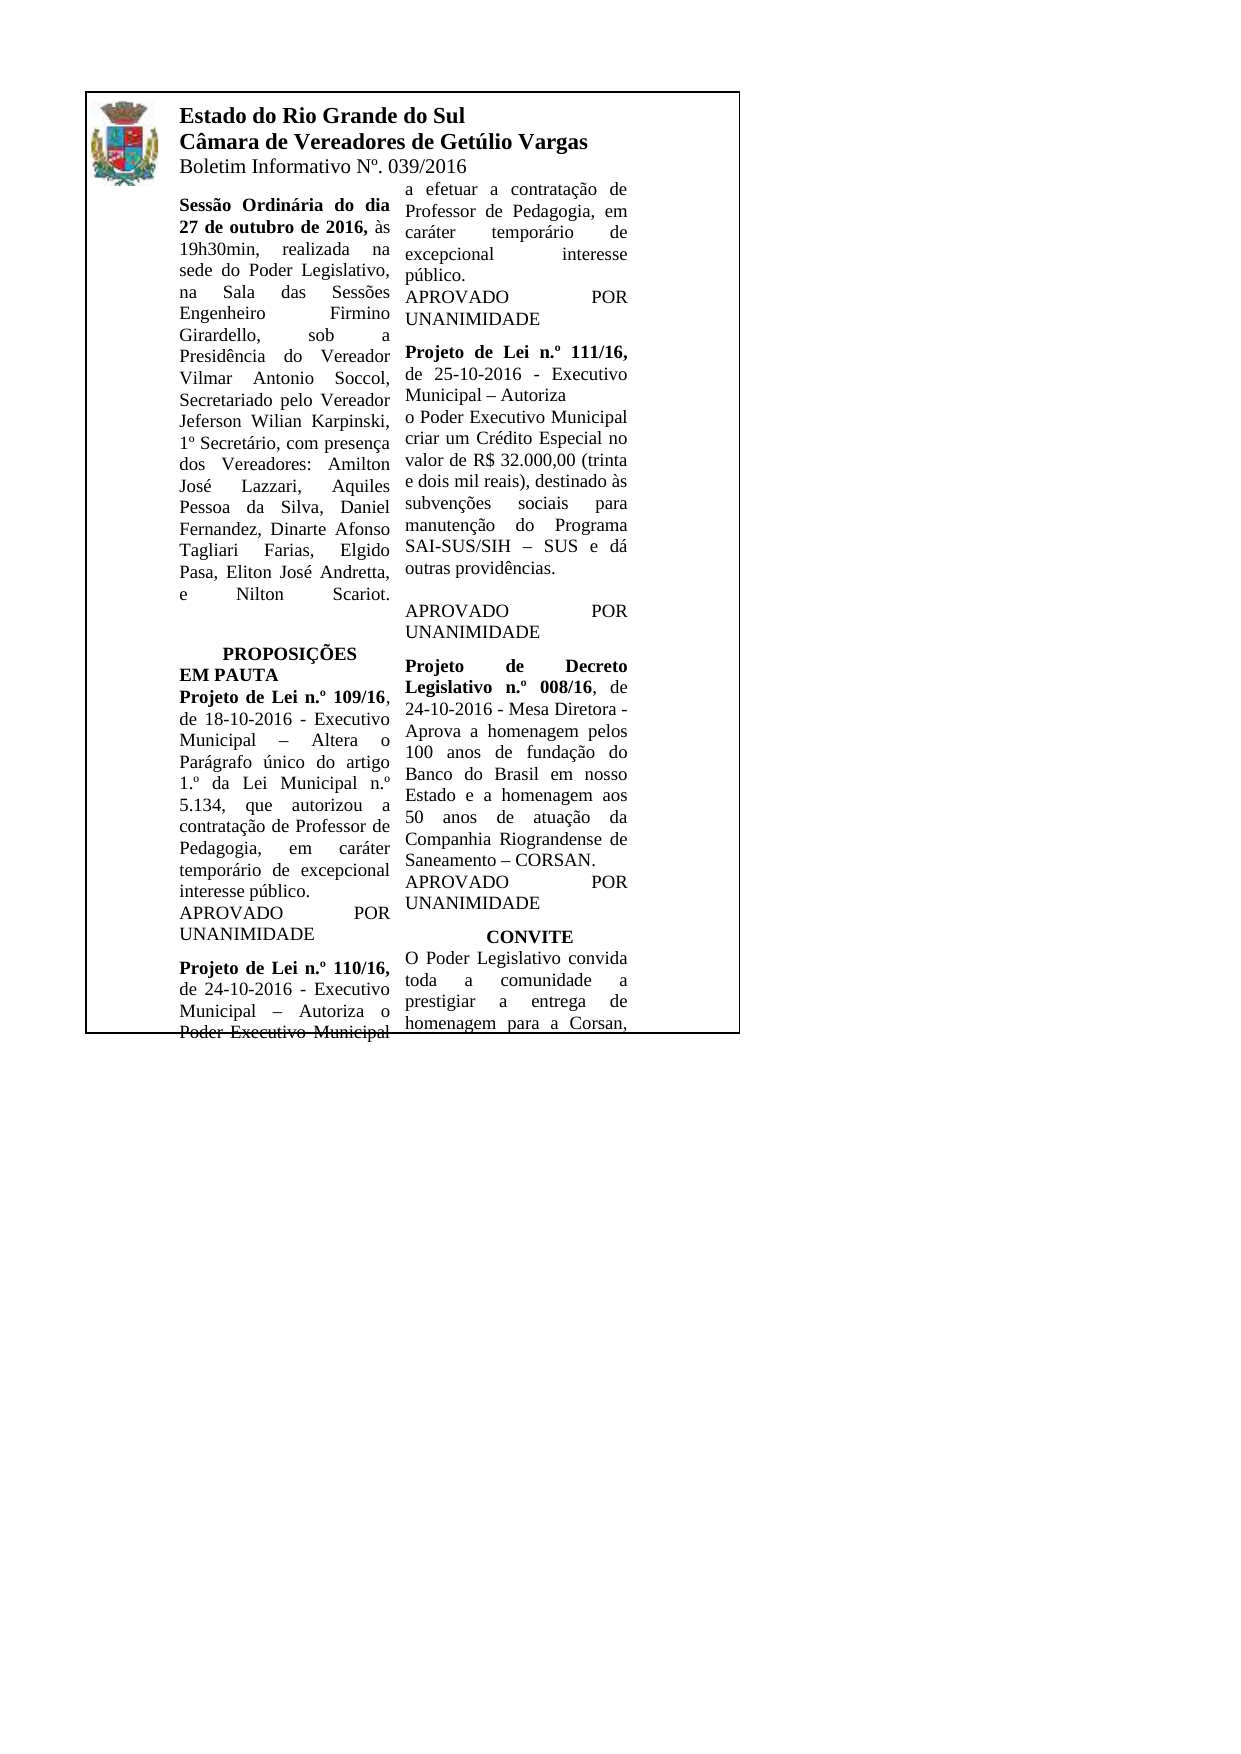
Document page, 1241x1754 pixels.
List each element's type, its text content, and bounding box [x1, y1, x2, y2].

text Projeto de Lei n.º 110/16, de 24-10-2016 - Executivo Municipal – Autoriza o Poder Executivo Municipal a efetuar a contratação de Professor de Pedagogia, em caráter temporário de excepcional interesse público. [405, 178, 628, 286]
text Sessão Ordinária do dia 27 de outubro de 2016, às 19h30min, realizada na sede do Poder Legislativo, na Sala das Sessões Engenheiro Firmino Girardello, sob a Presidência do Vereador Vilmar Antonio Soccol, Secretariado pelo Vereador Jeferson Wilian Karpinski, 1º Secretário, com presença dos Vereadores: Amilton José Lazzari, Aquiles Pessoa da Silva, Daniel Fernandez, Dinarte Afonso Tagliari Farias, Elgido Pasa, Eliton José Andretta, e Nilton Scariot. [179, 194, 390, 629]
text Projeto de Lei n.º 109/16, de 18-10-2016 - Executivo Municipal – Altera o Parágrafo único do artigo 1.º da Lei Municipal n.º 5.134, que autorizou a contratação de Professor de Pedagogia, em caráter temporário de excepcional interesse público. [179, 686, 390, 902]
text Boletim Informativo Nº. 039/2016 [179, 154, 628, 178]
text APROVADO POR UNANIMIDADE [405, 600, 628, 643]
text APROVADO POR UNANIMIDADE [405, 286, 628, 329]
text Projeto de Decreto Legislativo n.º 008/16, de 24-10-2016 - Mesa Diretora - Aprova a homenagem pelos 100 anos de fundação do Banco do Brasil em nosso Estado e a homenagem aos 50 anos de atuação da Companhia Riograndense de Saneamento – CORSAN. [405, 655, 628, 871]
text Estado do Rio Grande do Sul [179, 102, 628, 128]
text APROVADO POR UNANIMIDADE [179, 902, 390, 945]
text o Poder Executivo Municipal criar um Crédito Especial no valor de R$ 32.000,00 (trinta e dois mil reais), destinado às subvenções sociais para manutenção do Programa SAI-SUS/SIH – SUS e dá outras providências. [405, 406, 628, 578]
text Câmara de Vereadores de Getúlio Vargas [179, 128, 628, 154]
picture [90, 101, 159, 186]
text CONVITE [486, 926, 628, 947]
text PROPOSIÇÕES EM PAUTA [179, 643, 378, 686]
text Projeto de Lei n.º 111/16, de 25-10-2016 - Executivo Municipal – Autoriza [405, 341, 628, 406]
text O Poder Legislativo convida toda a comunidade a prestigiar a entrega de homenagem para a Corsan, pelos 50 anos de atuação no Rio Grande do Sul e para o Banco do Brasil, por 100 anos de atuação no Estado, que será realizada no dia 10 de novembro na Câmara de Vereadores, durante Sessão Ordinária. [405, 947, 628, 1032]
text Projeto de Lei n.º 110/16, de 24-10-2016 - Executivo Municipal – Autoriza o Poder Executivo Municipal a efetuar a contratação de Professor de Pedagogia, em caráter temporário de excepcional interesse público. [179, 957, 390, 1032]
text APROVADO POR UNANIMIDADE [405, 871, 628, 914]
